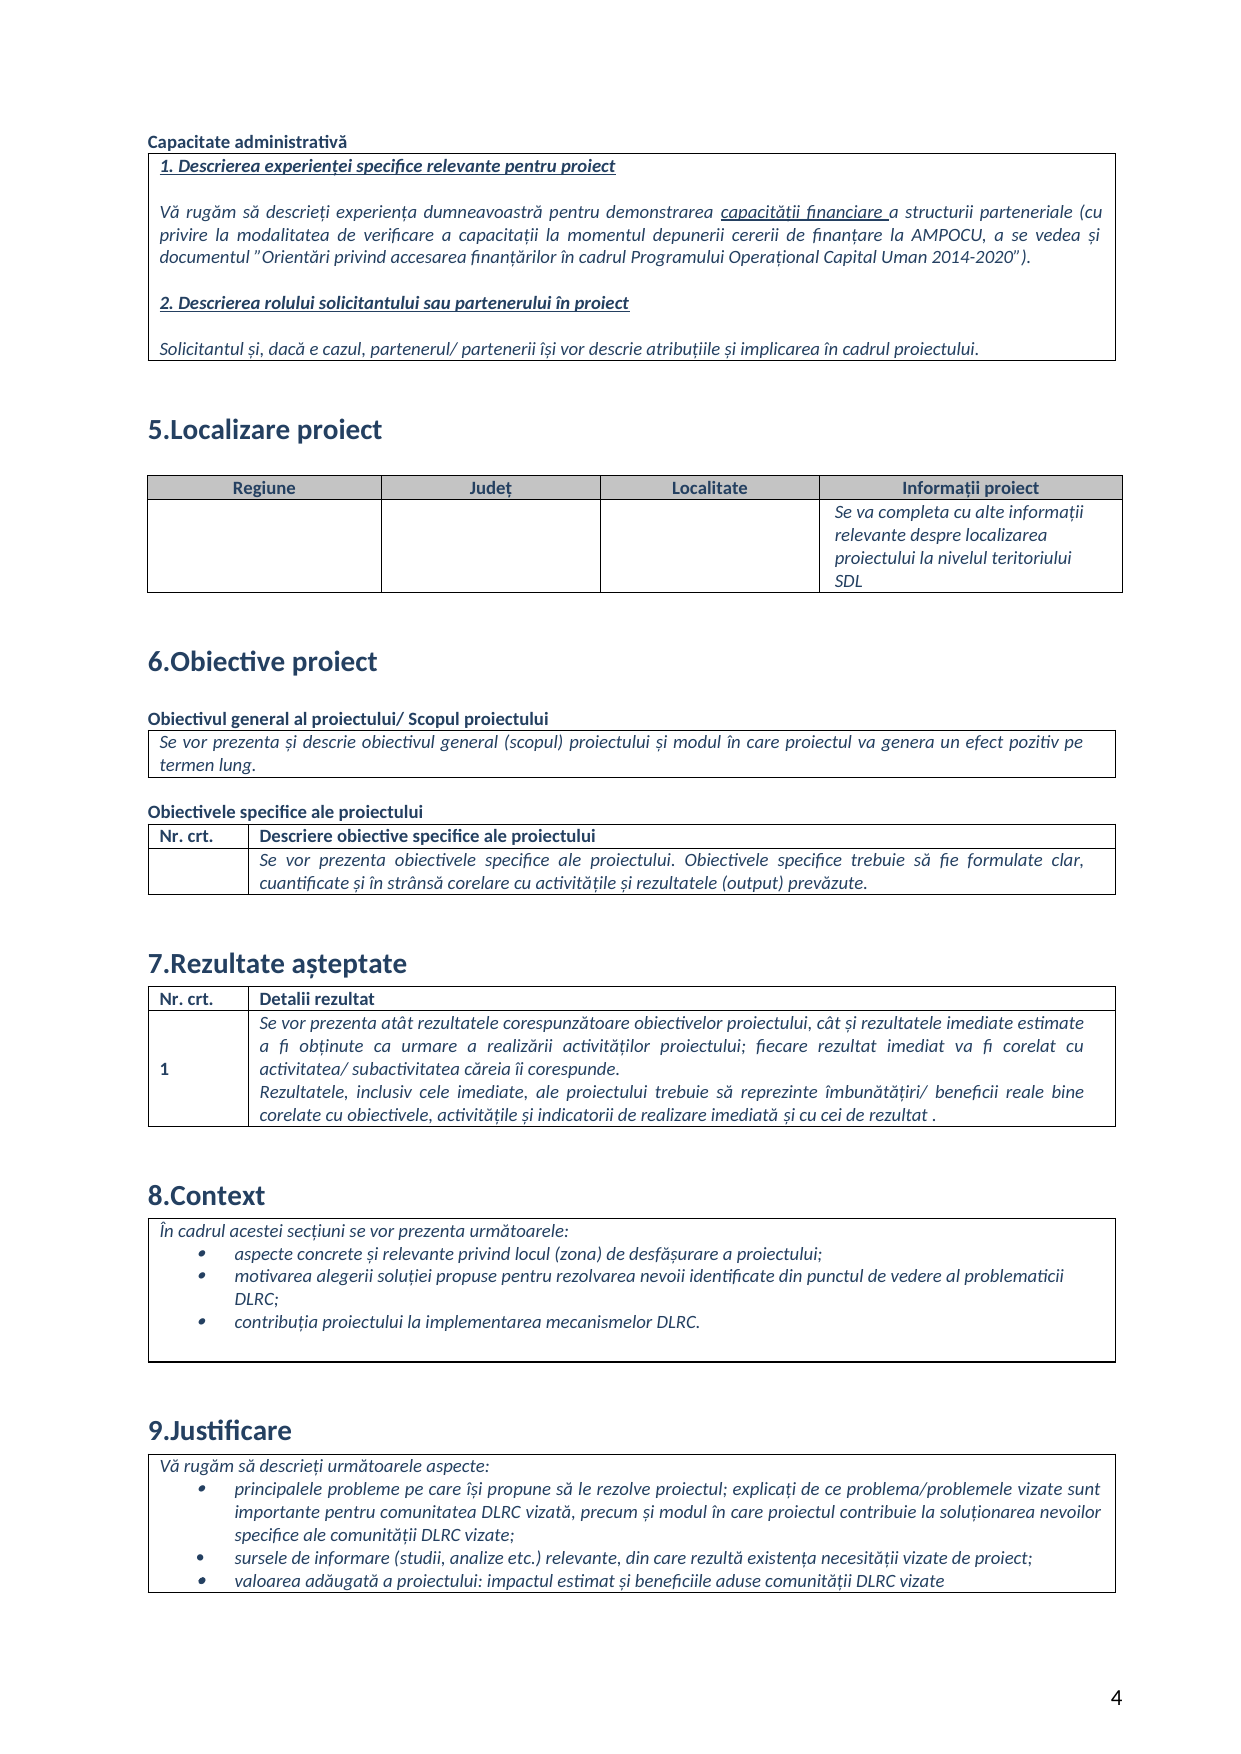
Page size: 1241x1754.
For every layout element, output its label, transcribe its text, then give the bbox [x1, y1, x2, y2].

text Obiectivele specifice ale proiectului [148, 801, 1122, 823]
table_cell Se vor prezenta atât rezultatele corespunzătoare obiectivelor proiectului, cât și rezultatele imediate estimate a fi obținute ca urmare a realizării activităților proiectului; fiecare rezultat imediat va fi corelat cu activitatea/ subactivitatea căreia îi corespunde. Rezultatele, inclusiv cele imediate, ale proiectului trebuie să reprezinte îmbunătățiri/ beneficii reale bine corelate cu obiectivele, activitățile și indicatorii de realizare imediată şi cu cei de rezultat . [249, 1011, 1115, 1126]
subtitle 7.Rezultate așteptate [148, 945, 1122, 981]
table_header Nr. crt. [149, 825, 248, 847]
table_cell [382, 500, 600, 592]
table_cell [601, 500, 819, 592]
table_cell [149, 849, 248, 894]
table_cell 1 [149, 1011, 248, 1126]
table_header Județ [382, 476, 600, 499]
table_header 1. Descrierea experienței specifice relevante pentru proiect Vă rugăm să descrieți experiența dumneavoastră pentru demonstrarea capacității financiare a structurii parteneriale (cu privire la modalitatea de verificare a capacitații la momentul depunerii cererii de finanțare la AMPOCU, a se vedea și documentul ”Orientări privind accesarea finanțărilor în cadrul Programului Operațional Capital Uman 2014-2020”). 2. Descrierea rolului solicitantului sau partenerului în proiect Solicitantul și, dacă e cazul, partenerul/ partenerii își vor descrie atribuțiile și implicarea în cadrul proiectului. [149, 154, 1115, 360]
subtitle 9.Justificare [148, 1412, 1122, 1448]
subtitle 6.Obiective proiect [148, 643, 1122, 678]
table_header Localitate [601, 476, 819, 499]
text Capacitate administrativă [148, 130, 1122, 153]
table_header Descriere obiective specifice ale proiectului [249, 825, 1115, 847]
table_cell Se vor prezenta obiectivele specifice ale proiectului. Obiectivele specifice trebuie să fie formulate clar, cuantificate și în strânsă corelare cu activităţile și rezultatele (output) prevăzute. [249, 849, 1115, 894]
subtitle 5.Localizare proiect [148, 411, 1122, 447]
table_header Vă rugăm să descrieți următoarele aspecte: principalele probleme pe care își propune să le rezolve proiectul; explicați de ce problema/problemele vizate sunt importante pentru comunitatea DLRC vizată, precum și modul în care proiectul contribuie la soluționarea nevoilor specifice ale comunității DLRC vizate; sursele de informare (studii, analize etc.) relevante, din care rezultă existența necesității vizate de proiect; valoarea adăugată a proiectului: impactul estimat și beneficiile aduse comunității DLRC vizate [149, 1455, 1115, 1592]
table_header Se vor prezenta și descrie obiectivul general (scopul) proiectului și modul în care proiectul va genera un efect pozitiv pe termen lung. [149, 731, 1115, 777]
table_header Detalii rezultat [249, 987, 1115, 1010]
table_header Informații proiect [820, 476, 1122, 499]
table_cell [148, 500, 381, 592]
table_header Nr. crt. [149, 987, 248, 1010]
text Obiectivul general al proiectului/ Scopul proiectului [148, 707, 1122, 730]
subtitle 8.Context [148, 1177, 1122, 1212]
table_header Regiune [148, 476, 381, 499]
table_cell Se va completa cu alte informații relevante despre localizarea proiectului la nivelul teritoriului SDL [820, 500, 1122, 592]
table_header În cadrul acestei secțiuni se vor prezenta următoarele: aspecte concrete și relevante privind locul (zona) de desfășurare a proiectului; motivarea alegerii soluției propuse pentru rezolvarea nevoii identificate din punctul de vedere al problematicii DLRC; contribuţia proiectului la implementarea mecanismelor DLRC. [149, 1219, 1115, 1361]
